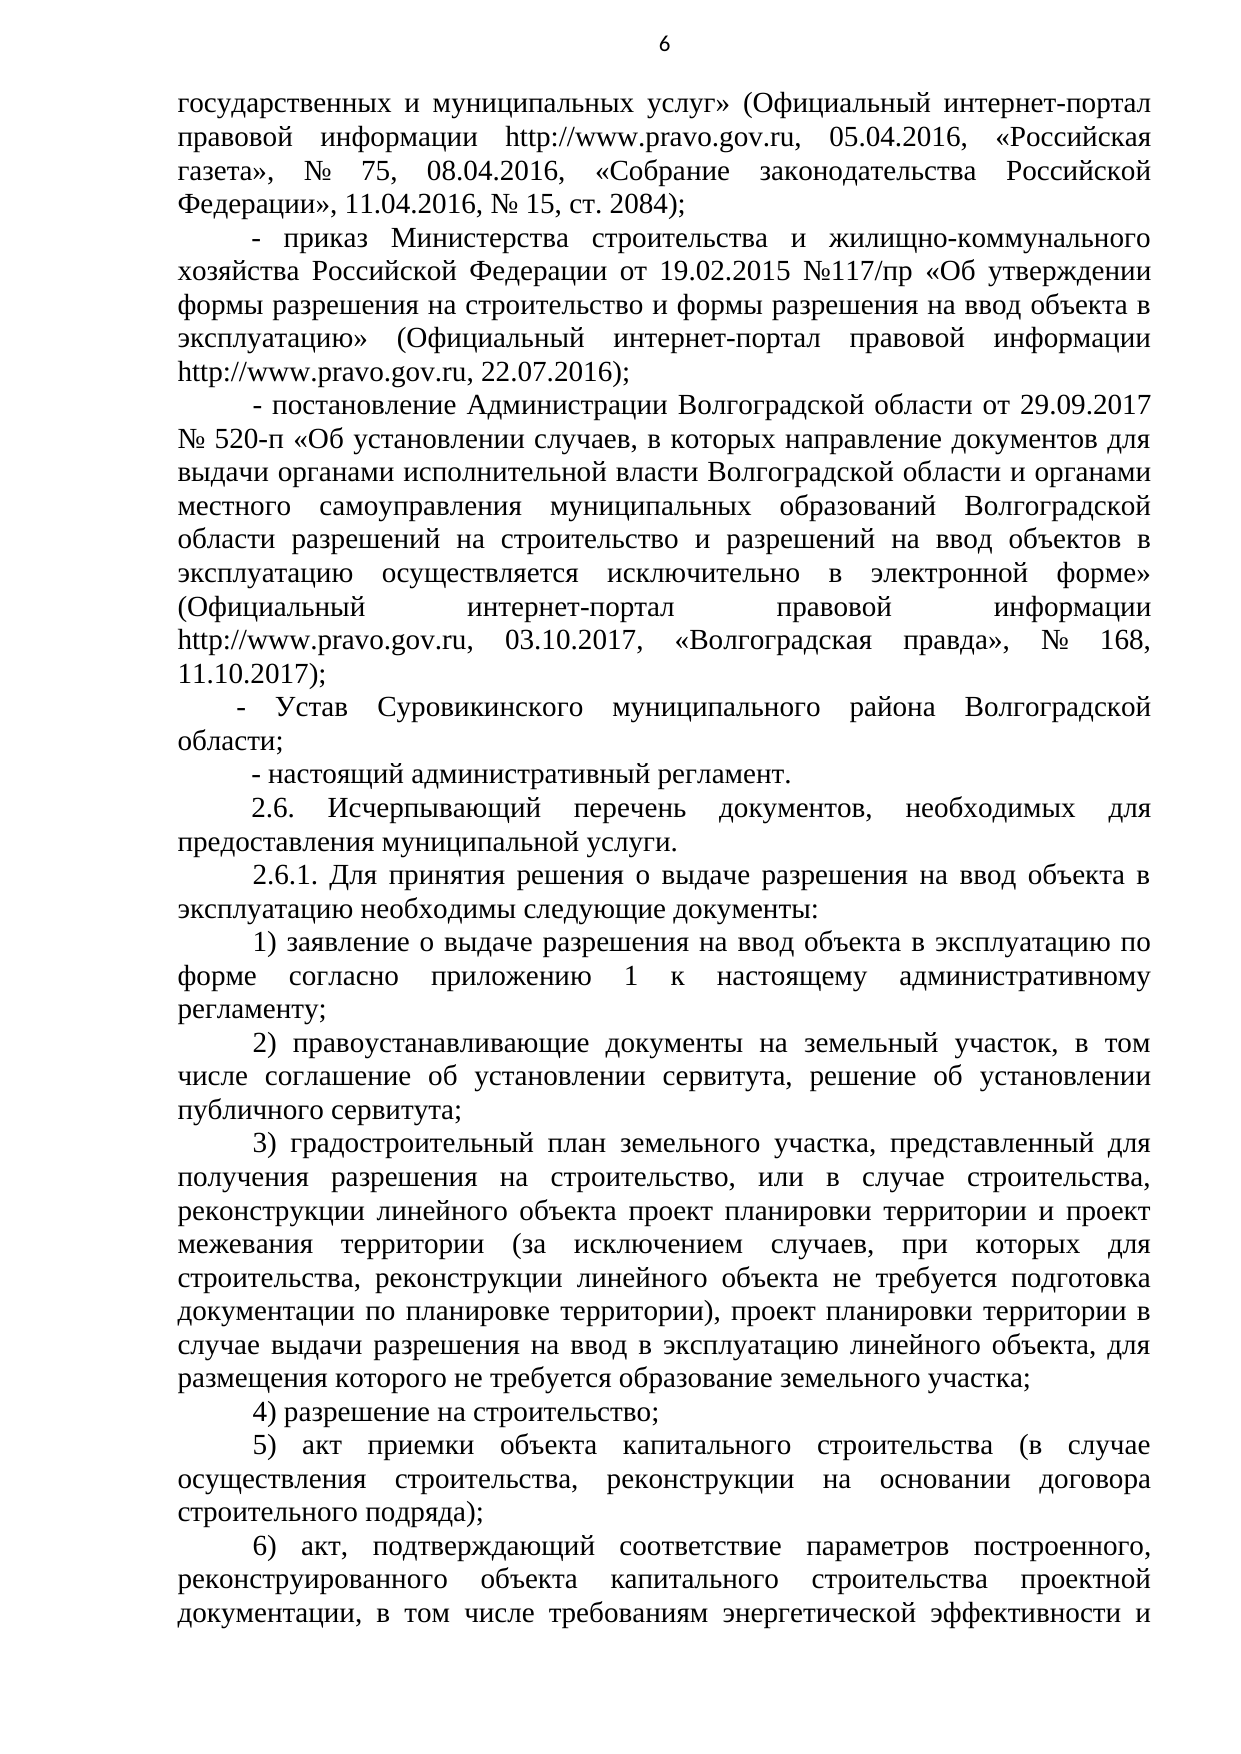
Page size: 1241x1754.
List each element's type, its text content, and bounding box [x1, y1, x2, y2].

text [177, 1528, 1152, 1629]
text - настоящий административный регламент. [177, 756, 1152, 790]
text 4) разрешение на строительство; [177, 1394, 1152, 1427]
text 1) заявление о выдаче разрешения на ввод объекта в эксплуатацию по форме согласно приложению 1 к настоящему административному регламенту; [177, 924, 1152, 1025]
text 2.6.1. Для принятия решения о выдаче разрешения на ввод объекта в эксплуатацию необходимы следующие документы: [177, 857, 1152, 924]
text - Устав Суровикинского муниципального района Волгоградской области; [177, 689, 1152, 756]
text 2.6. Исчерпывающий перечень документов, необходимых для предоставления муниципальной услуги. [177, 790, 1152, 857]
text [177, 86, 1152, 220]
text 3) градостроительный план земельного участка, представленный для получения разрешения на строительство, или в случае строительства, реконструкции линейного объекта проект планировки территории и проект межевания территории (за исключением случаев, при которых для строительства, реконструкции линейного объекта не требуется подготовка документации по планировке территории), проект планировки территории в случае выдачи разрешения на ввод в эксплуатацию линейного объекта, для размещения которого не требуется образование земельного участка; [177, 1126, 1152, 1394]
text - приказ Министерства строительства и жилищно-коммунального хозяйства Российской Федерации от 19.02.2015 №117/пр «Об утверждении формы разрешения на строительство и формы разрешения на ввод объекта в эксплуатацию» (Официальный интернет-портал правовой информации http://www.pravo.gov.ru, 22.07.2016); [177, 220, 1152, 387]
text - постановление Администрации Волгоградской области от 29.09.2017 № 520-п «Об установлении случаев, в которых направление документов для выдачи органами исполнительной власти Волгоградской области и органами местного самоуправления муниципальных образований Волгоградской области разрешений на строительство и разрешений на ввод объектов в эксплуатацию осуществляется исключительно в электронной форме» (Официальный интернет-портал правовой информации http://www.pravo.gov.ru, 03.10.2017, «Волгоградская правда», № 168, 11.10.2017); [177, 387, 1152, 689]
text 2) правоустанавливающие документы на земельный участок, в том числе соглашение об установлении сервитута, решение об установлении публичного сервитута; [177, 1025, 1152, 1126]
text 5) акт приемки объекта капитального строительства (в случае осуществления строительства, реконструкции на основании договора строительного подряда); [177, 1427, 1152, 1528]
